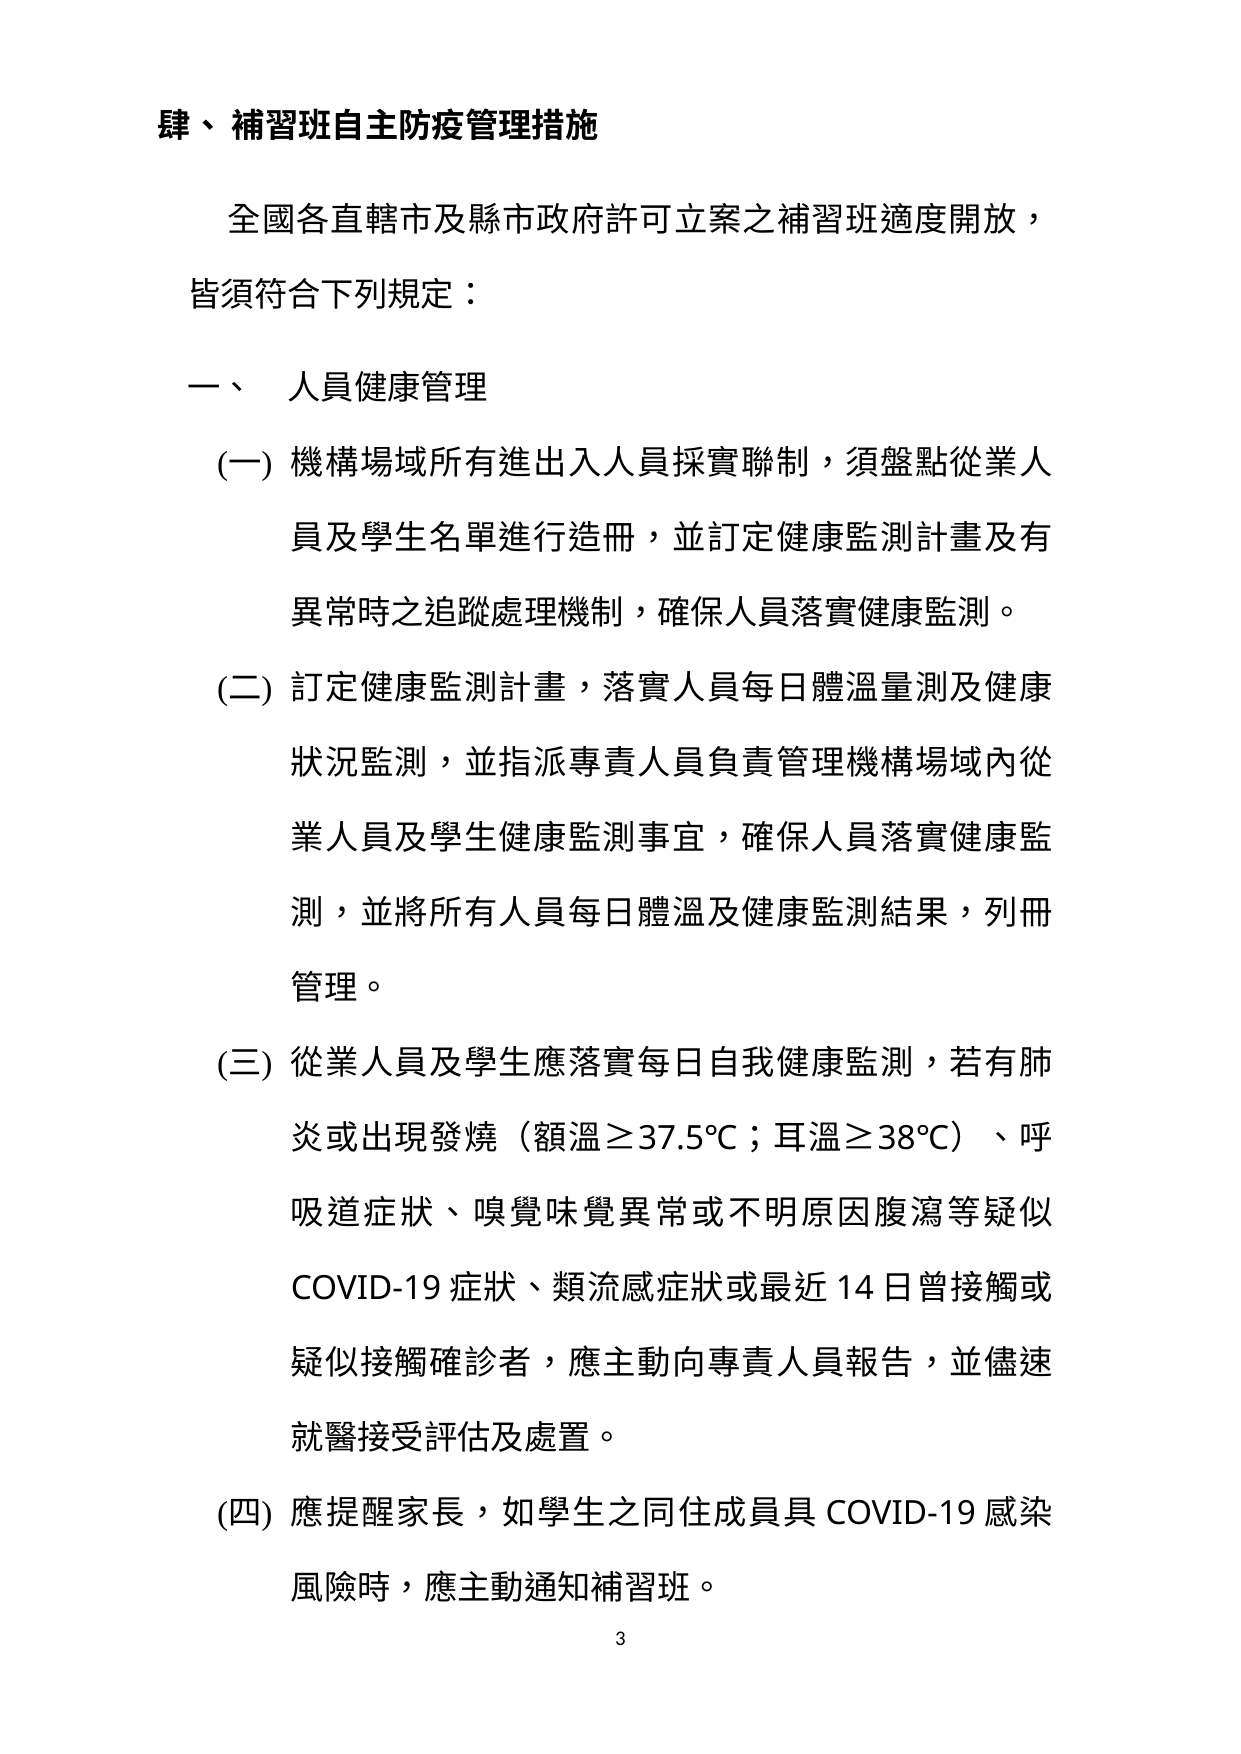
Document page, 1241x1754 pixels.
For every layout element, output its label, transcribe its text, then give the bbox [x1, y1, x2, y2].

list 應提醒家長，如學生之同住成員具COVID-19感染風險時，應主動通知補習班。 [217, 1473, 1053, 1623]
list 人員健康管理 [187, 348, 1053, 423]
list 訂定健康監測計畫，落實人員每日體溫量測及健康狀況監測，並指派專責人員負責管理機構場域內從業人員及學生健康監測事宜，確保人員落實健康監測，並將所有人員每日體溫及健康監測結果，列冊管理。 [217, 648, 1053, 1023]
list 機構場域所有進出入人員採實聯制，須盤點從業人員及學生名單進行造冊，並訂定健康監測計畫及有異常時之追蹤處理機制，確保人員落實健康監測。 [217, 423, 1053, 648]
list 補習班自主防疫管理措施 [158, 85, 1053, 160]
list 從業人員及學生應落實每日自我健康監測，若有肺炎或出現發燒（額溫≥37.5℃；耳溫≥38℃）、呼吸道症狀、嗅覺味覺異常或不明原因腹瀉等疑似COVID-19症狀、類流感症狀或最近14日曾接觸或疑似接觸確診者，應主動向專責人員報告，並儘速就醫接受評估及處置。 [217, 1023, 1053, 1473]
text 全國各直轄市及縣市政府許可立案之補習班適度開放，皆須符合下列規定： [187, 179, 1053, 329]
